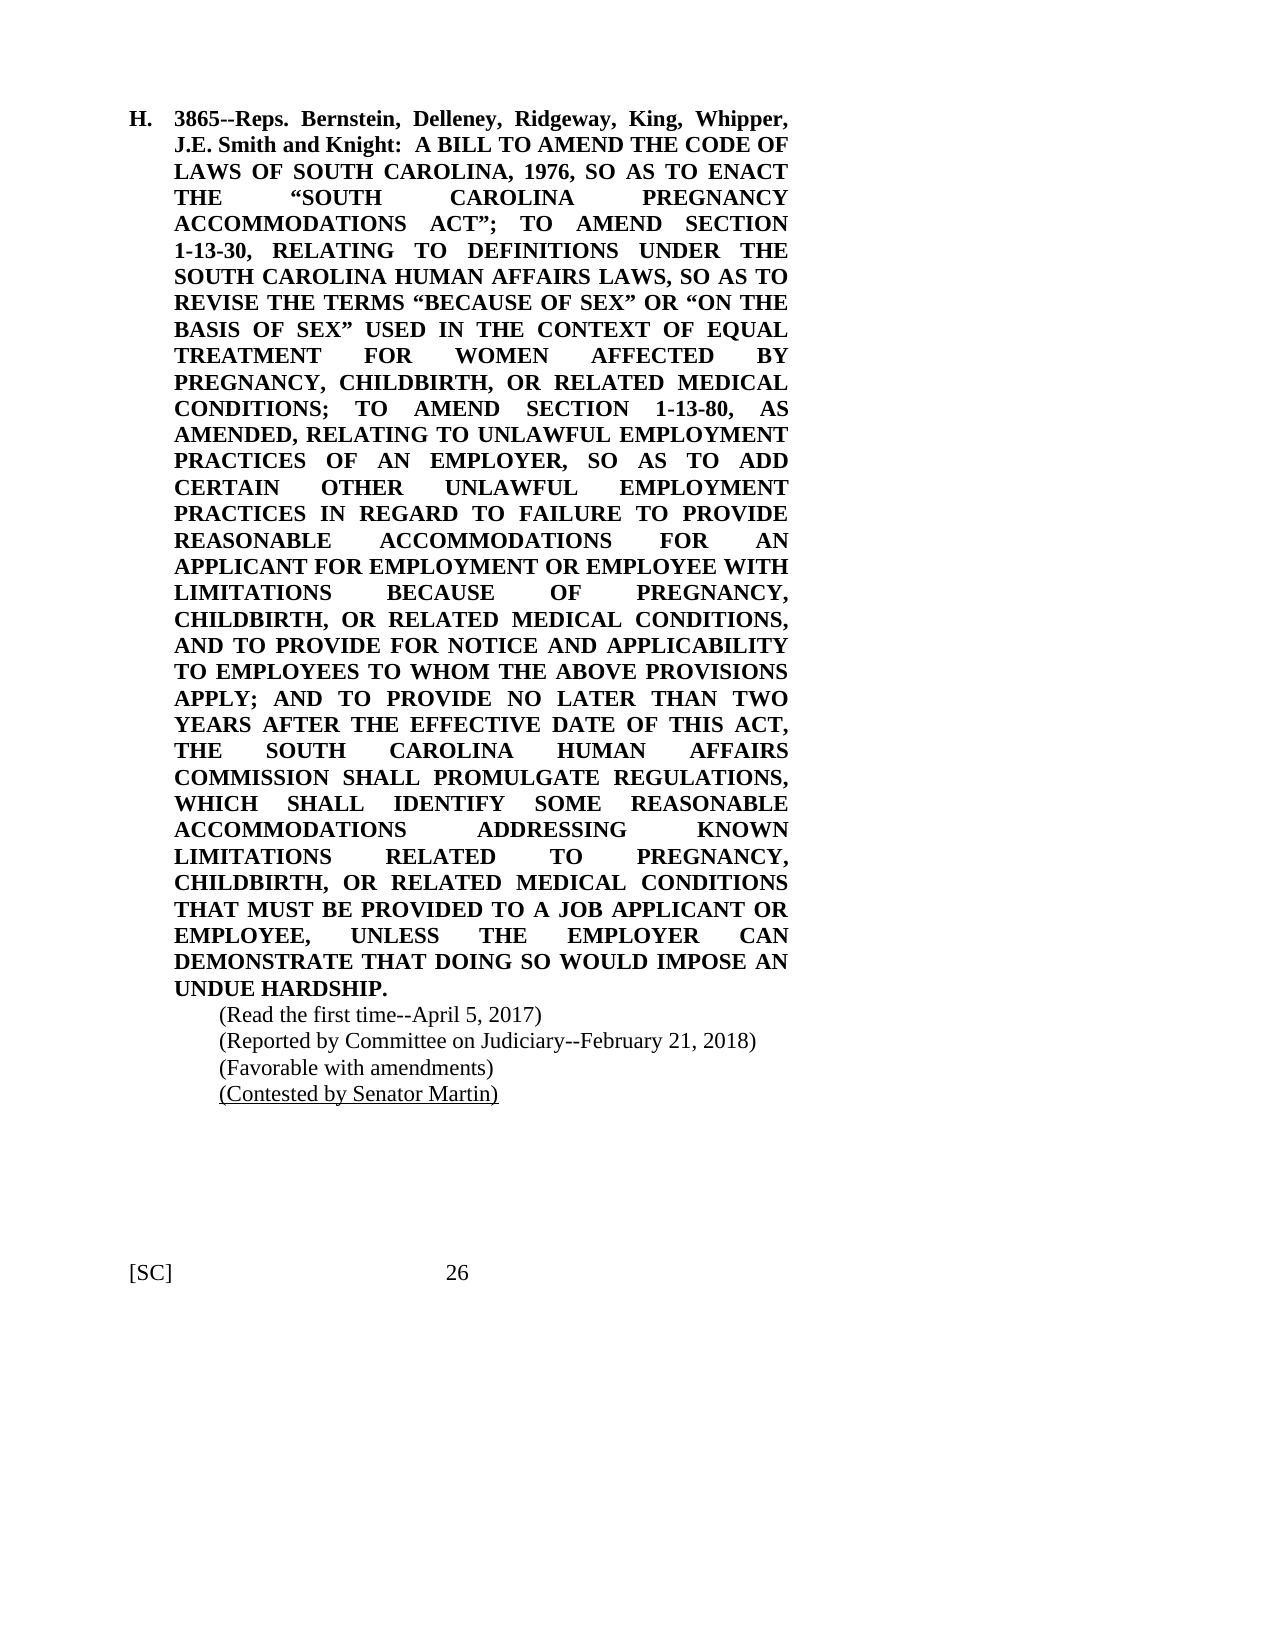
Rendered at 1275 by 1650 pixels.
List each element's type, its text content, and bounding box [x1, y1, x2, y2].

text (Read the first time--April 5, 2017) [219, 1001, 789, 1027]
text (Contested by Senator Martin) [219, 1080, 789, 1106]
text (Reported by Committee on Judiciary--February 21, 2018) [219, 1027, 789, 1054]
text (Favorable with amendments) [219, 1054, 789, 1080]
title H. 3865--Reps. Bernstein, Delleney, Ridgeway, King, Whipper, J.E. Smith and Knight: A BILL TO AMEND THE CODE OF LAWS OF SOUTH CAROLINA, 1976, SO AS TO ENACT THE “SOUTH CAROLINA PREGNANCY ACCOMMODATIONS ACT”; TO AMEND SECTION 1-13-30, RELATING TO DEFINITIONS UNDER THE SOUTH CAROLINA HUMAN AFFAIRS LAWS, SO AS TO REVISE THE TERMS “BECAUSE OF SEX” OR “ON THE BASIS OF SEX” USED IN THE CONTEXT OF EQUAL TREATMENT FOR WOMEN AFFECTED BY PREGNANCY, CHILDBIRTH, OR RELATED MEDICAL CONDITIONS; TO AMEND SECTION 1-13-80, AS AMENDED, RELATING TO UNLAWFUL EMPLOYMENT PRACTICES OF AN EMPLOYER, SO AS TO ADD CERTAIN OTHER UNLAWFUL EMPLOYMENT PRACTICES IN REGARD TO FAILURE TO PROVIDE REASONABLE ACCOMMODATIONS FOR AN APPLICANT FOR EMPLOYMENT OR EMPLOYEE WITH LIMITATIONS BECAUSE OF PREGNANCY, CHILDBIRTH, OR RELATED MEDICAL CONDITIONS, AND TO PROVIDE FOR NOTICE AND APPLICABILITY TO EMPLOYEES TO WHOM THE ABOVE PROVISIONS APPLY; AND TO PROVIDE NO LATER THAN TWO YEARS AFTER THE EFFECTIVE DATE OF THIS ACT, THE SOUTH CAROLINA HUMAN AFFAIRS COMMISSION SHALL PROMULGATE REGULATIONS, WHICH SHALL IDENTIFY SOME REASONABLE ACCOMMODATIONS ADDRESSING KNOWN LIMITATIONS RELATED TO PREGNANCY, CHILDBIRTH, OR RELATED MEDICAL CONDITIONS THAT MUST BE PROVIDED TO A JOB APPLICANT OR EMPLOYEE, UNLESS THE EMPLOYER CAN DEMONSTRATE THAT DOING SO WOULD IMPOSE AN UNDUE HARDSHIP. [129, 105, 789, 1001]
